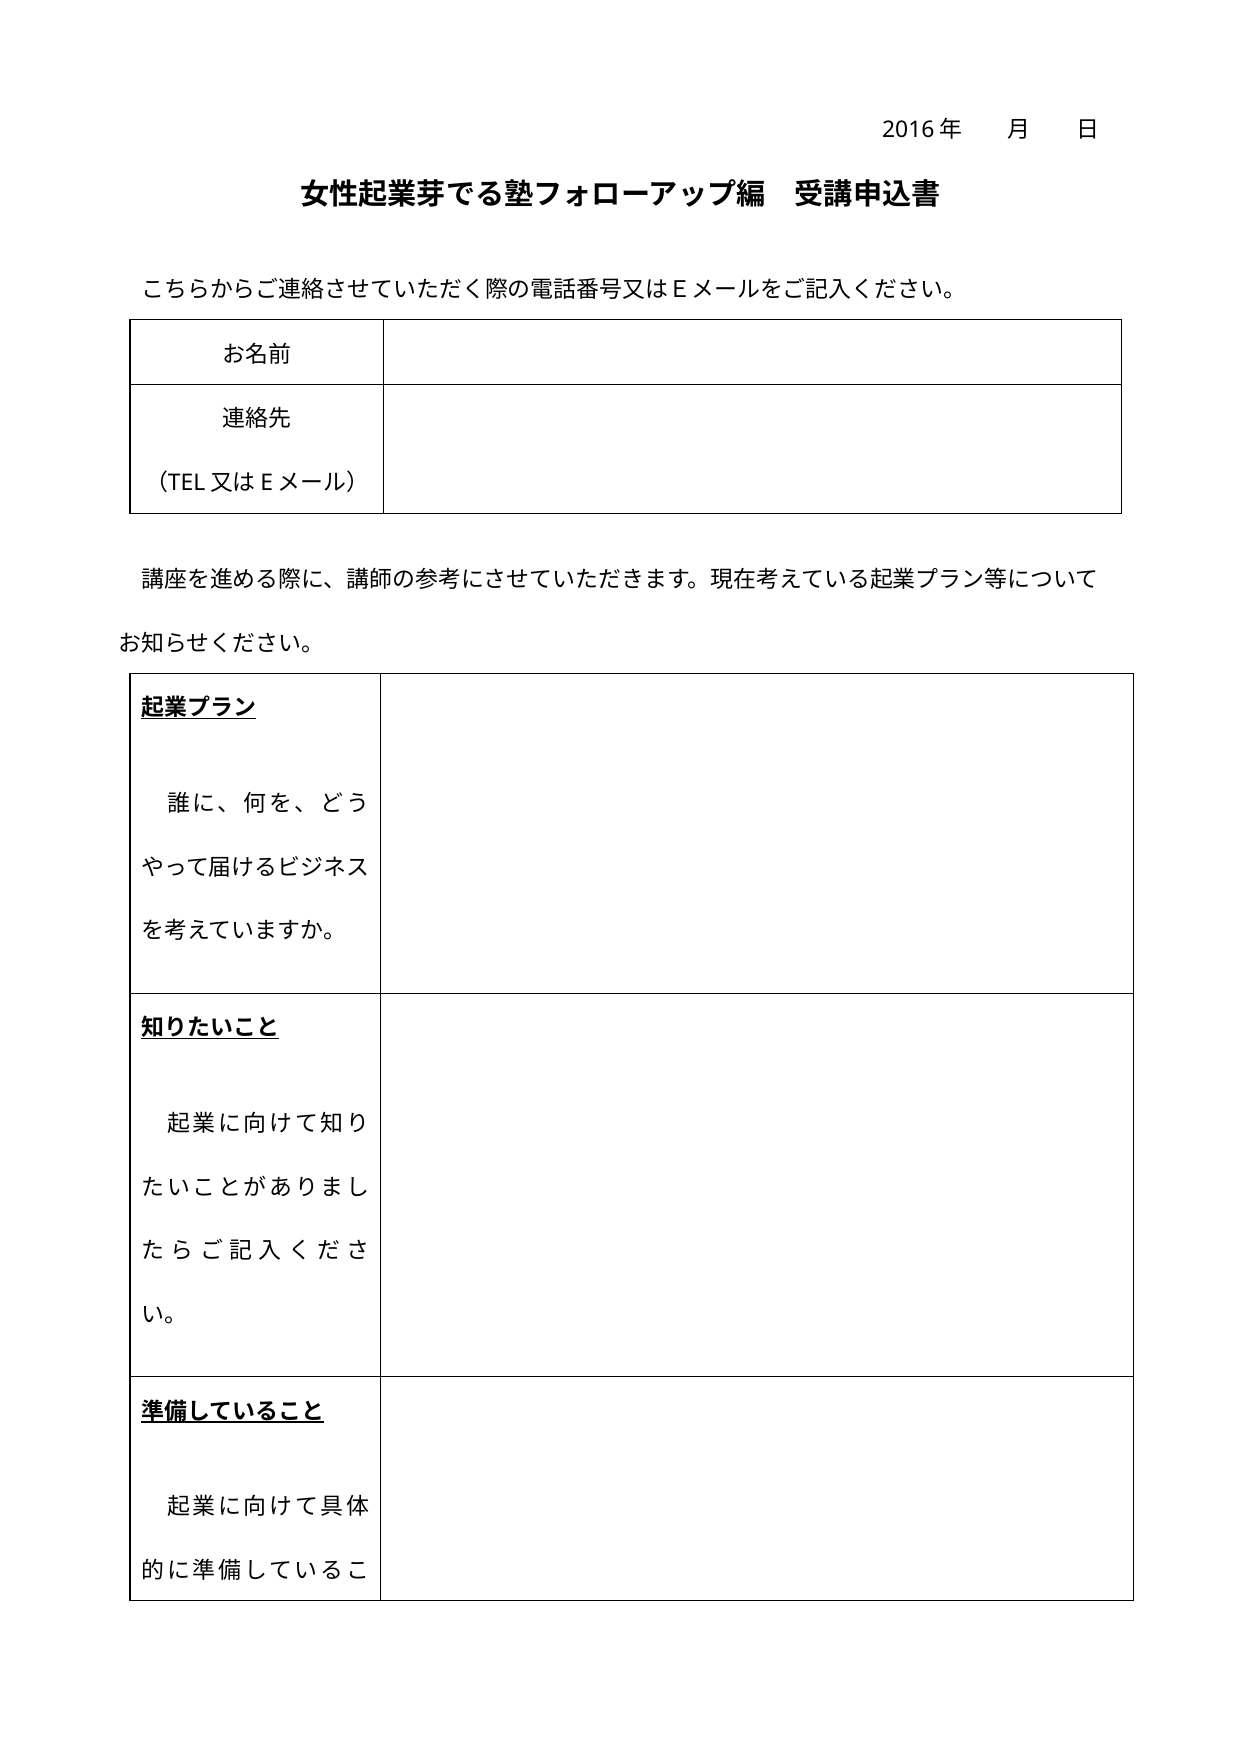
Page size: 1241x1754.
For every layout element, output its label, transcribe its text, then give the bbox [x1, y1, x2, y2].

table_cell [384, 385, 1121, 512]
table_cell [381, 994, 1133, 1376]
text こちらからご連絡させていただく際の電話番号又はＥメールをご記入ください。 [118, 255, 1122, 319]
text 講座を進める際に、講師の参考にさせていただきます。現在考えている起業プラン等について [118, 545, 1122, 609]
table_cell 連絡先 （TEL又はEメール） [131, 385, 383, 512]
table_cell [131, 1377, 380, 1600]
table_header 起業プラン 誰に、何を、どうやって届けるビジネスを考えていますか。 [131, 674, 380, 993]
table_cell 知りたいこと 起業に向けて知りたいことがありましたらご記入ください。 [131, 994, 380, 1376]
table_cell [381, 1377, 1133, 1600]
text 2016年 月 日 [118, 96, 1099, 160]
table_header お名前 [131, 320, 383, 384]
text お知らせください。 [118, 609, 1122, 673]
table_header [384, 320, 1121, 384]
text 女性起業芽でる塾フォローアップ編 受講申込書 [118, 160, 1122, 223]
table_header [381, 674, 1133, 993]
